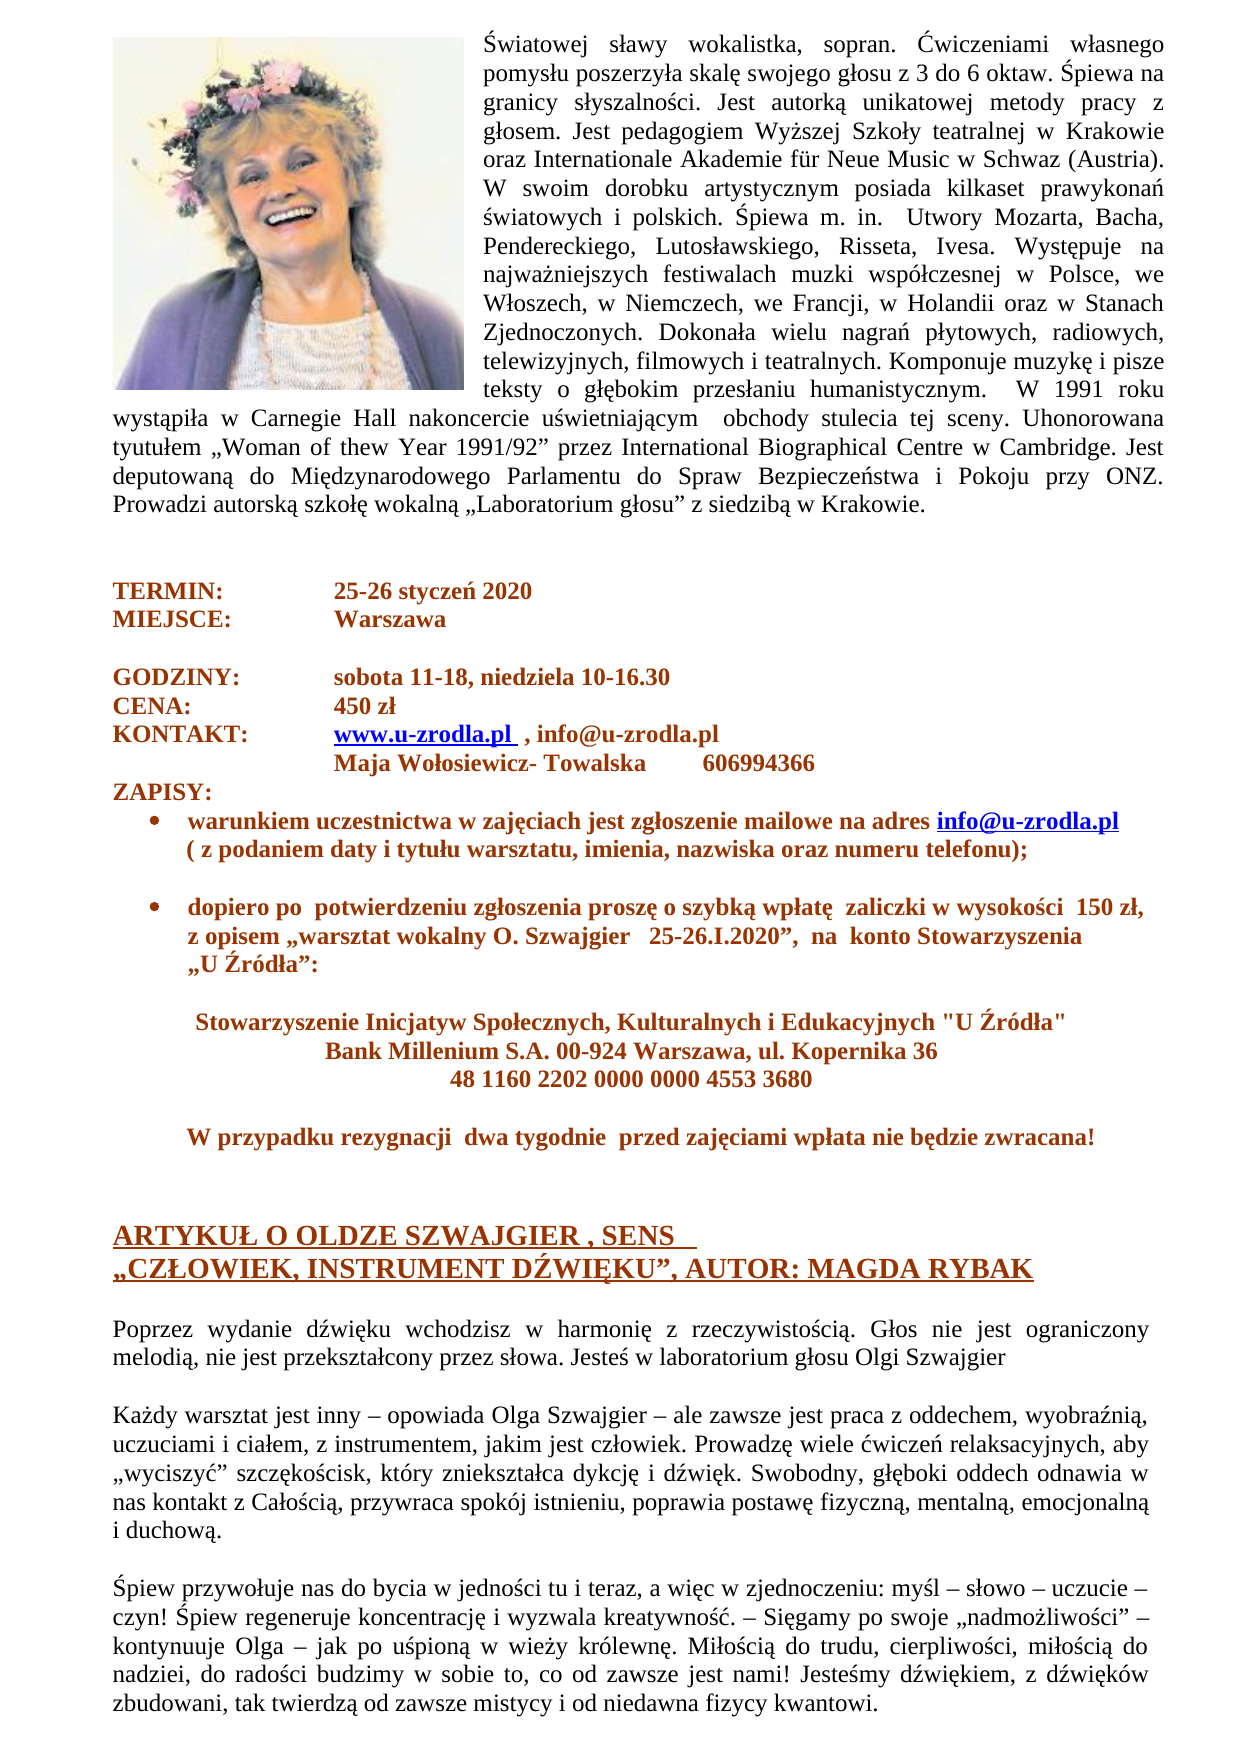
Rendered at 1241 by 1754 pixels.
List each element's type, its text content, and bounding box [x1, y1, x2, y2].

text W przypadku rezygnacji dwa tygodnie przed zajęciami wpłata nie będzie zwracana! [112, 1122, 1150, 1151]
text Poprzez wydanie dźwięku wchodzisz w harmonię z rzeczywistością. Głos nie jest ograniczony melodią, nie jest przekształcony przez słowa. Jesteś w laboratorium głosu Olgi Szwajgier [112, 1314, 1150, 1371]
text MIEJSCE: Warszawa [112, 604, 1150, 633]
text GODZINY: sobota 11-18, niedziela 10-16.30 [112, 662, 1150, 691]
text KONTAKT: www.u-zrodla.pl , info@u-zrodla.pl [112, 719, 1150, 748]
text Stowarzyszenie Inicjatyw Społecznych, Kulturalnych i Edukacyjnych "U Źródła" [112, 1007, 1150, 1036]
text Bank Millenium S.A. 00-924 Warszawa, ul. Kopernika 36 [112, 1036, 1150, 1064]
text ( z podaniem daty i tytułu warsztatu, imienia, nazwiska oraz numeru telefonu); [150, 834, 1150, 863]
text Śpiew przywołuje nas do bycia w jedności tu i teraz, a więc w zjednoczeniu: myśl – słowo – uczucie – czyn! Śpiew regeneruje koncentrację i wyzwala kreatywność. – Sięgamy po swoje „nadmożliwości” – kontynuuje Olga – jak po uśpioną w wieży królewnę. Miłością do trudu, cierpliwości, miłością do nadziei, do radości budzimy w sobie to, co od zawsze jest nami! Jesteśmy dźwiękiem, z dźwięków zbudowani, tak twierdzą od zawsze mistycy i od niedawna fizycy kwantowi. [112, 1573, 1150, 1717]
list dopiero po potwierdzeniu zgłoszenia proszę o szybką wpłatę zaliczki w wysokości 150 zł, z opisem „warsztat wokalny O. Szwajgier 25-26.I.2020”, na konto Stowarzyszenia [150, 892, 1150, 949]
text „U Źródła”: [187, 949, 1150, 978]
text Maja Wołosiewicz- Towalska 606994366 [260, 748, 1150, 777]
subtitle TERMIN: 25-26 styczeń 2020 [112, 576, 1150, 604]
text ARTYKUŁ O OLDZE SZWAJGIER , SENS [112, 1218, 1150, 1251]
subtitle Światowej sławy wokalistka, sopran. Ćwiczeniami własnego pomysłu poszerzyła skalę swojego głosu z 3 do 6 oktaw. Śpiewa na granicy słyszalności. Jest autorką unikatowej metody pracy z głosem. Jest pedagogiem Wyższej Szkoły teatralnej w Krakowie oraz Internationale Akademie für Neue Music w Schwaz (Austria). W swoim dorobku artystycznym posiada kilkaset prawykonań światowych i polskich. Śpiewa m. in. Utwory Mozarta, Bacha, Pendereckiego, Lutosławskiego, Risseta, Ivesa. Występuje na najważniejszych festiwalach muzki współczesnej w Polsce, we Włoszech, w Niemczech, we Francji, w Holandii oraz w Stanach Zjednoczonych. Dokonała wielu nagrań płytowych, radiowych, telewizyjnych, filmowych i teatralnych. Komponuje muzykę i pisze teksty o głębokim przesłaniu humanistycznym. W 1991 roku wystąpiła w Carnegie Hall nakoncercie uświetniającym obchody stulecia tej sceny. Uhonorowana tyutułem „Woman of thew Year 1991/92” przez International Biographical Centre w Cambridge. Jest deputowaną do Międzynarodowego Parlamentu do Spraw Bezpieczeństwa i Pokoju przy ONZ. Prowadzi autorską szkołę wokalną „Laboratorium głosu” z siedzibą w Krakowie. [112, 29, 1165, 518]
text „CZŁOWIEK, INSTRUMENT DŹWIĘKU”, AUTOR: MAGDA RYBAK [112, 1251, 1150, 1285]
list warunkiem uczestnictwa w zajęciach jest zgłoszenie mailowe na adres info@u-zrodla.pl [150, 806, 1150, 834]
text ZAPISY: [112, 777, 1150, 806]
text Każdy warsztat jest inny – opowiada Olga Szwajgier – ale zawsze jest praca z oddechem, wyobraźnią, uczuciami i ciałem, z instrumentem, jakim jest człowiek. Prowadzę wiele ćwiczeń relaksacyjnych, aby „wyciszyć” szczękościsk, który zniekształca dykcję i dźwięk. Swobodny, głęboki oddech odnawia w nas kontakt z Całością, przywraca spokój istnieniu, poprawia postawę fizyczną, mentalną, emocjonalną i duchową. [112, 1400, 1150, 1544]
picture [112, 37, 464, 390]
text 48 1160 2202 0000 0000 4553 3680 [112, 1064, 1150, 1093]
text CENA: 450 zł [112, 691, 1150, 719]
